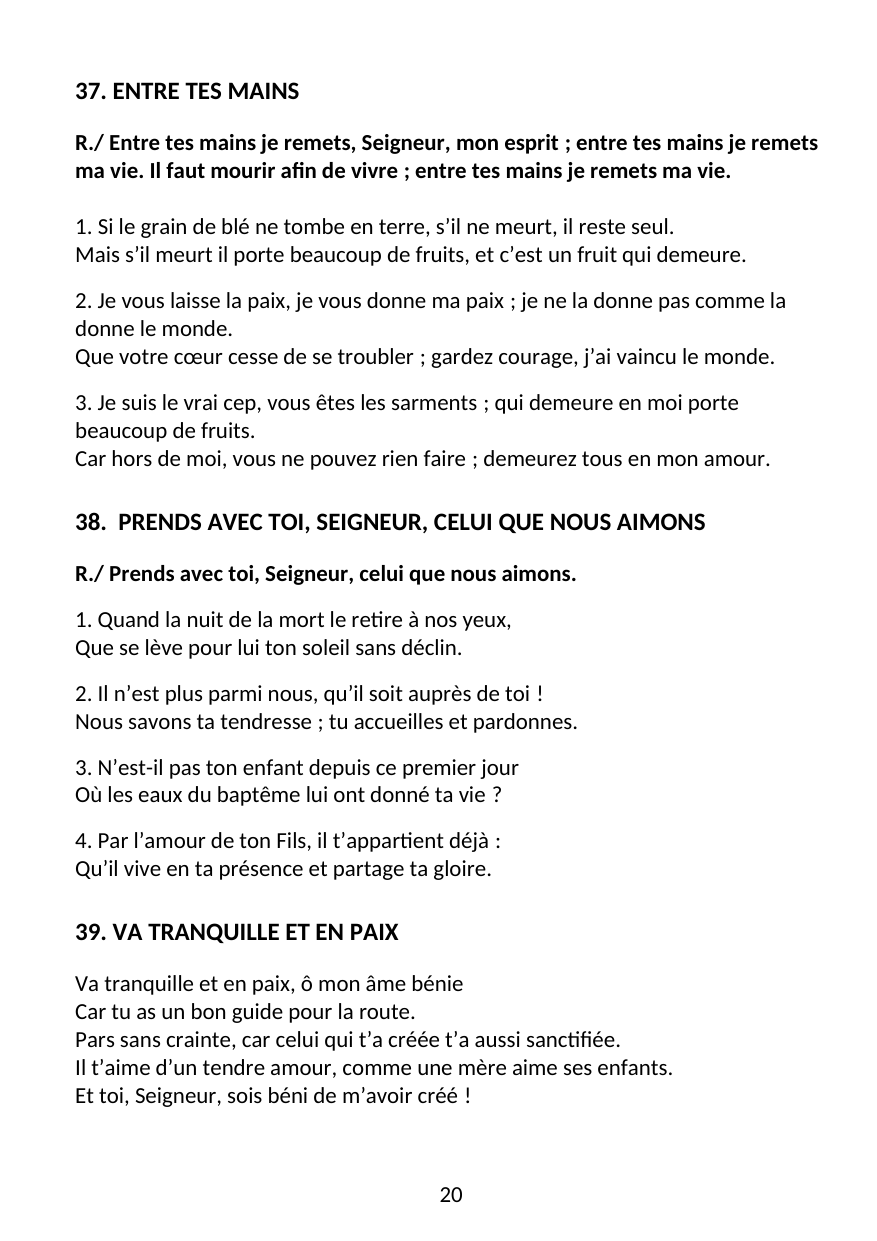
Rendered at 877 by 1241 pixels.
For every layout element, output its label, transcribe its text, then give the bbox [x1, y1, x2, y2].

subtitle VA TRANQUILLE ET EN PAIX [75, 916, 827, 946]
text Car tu as un bon guide pour la route. [75, 997, 827, 1025]
text R./ Prends avec toi, Seigneur, celui que nous aimons. [75, 559, 827, 587]
text Que se lève pour lui ton soleil sans déclin. [75, 633, 827, 661]
text 1. Si le grain de blé ne tombe en terre, s’il ne meurt, il reste seul. [75, 212, 827, 241]
text Nous savons ta tendresse ; tu accueilles et pardonnes. [75, 707, 827, 735]
text Car hors de moi, vous ne pouvez rien faire ; demeurez tous en mon amour. [75, 444, 827, 472]
text Que votre cœur cesse de se troubler ; gardez courage, j’ai vaincu le monde. [75, 342, 827, 370]
text Pars sans crainte, car celui qui t’a créée t’a aussi sanctifiée. [75, 1025, 827, 1053]
text Va tranquille et en paix, ô mon âme bénie [75, 969, 827, 997]
subtitle ENTRE TES MAINS [75, 75, 827, 106]
text 4. Par l’amour de ton Fils, il t’appartient déjà : [75, 826, 827, 854]
text Où les eaux du baptême lui ont donné ta vie ? [75, 781, 827, 809]
subtitle PRENDS AVEC TOI, SEIGNEUR, CELUI QUE NOUS AIMONS [75, 506, 827, 536]
text Il t’aime d’un tendre amour, comme une mère aime ses enfants. [75, 1053, 827, 1081]
text 1. Quand la nuit de la mort le retire à nos yeux, [75, 605, 827, 633]
text 3. N’est-il pas ton enfant depuis ce premier jour [75, 753, 827, 781]
text 2. Il n’est plus parmi nous, qu’il soit auprès de toi ! [75, 679, 827, 707]
text Et toi, Seigneur, sois béni de m’avoir créé ! [75, 1081, 827, 1109]
text 2. Je vous laisse la paix, je vous donne ma paix ; je ne la donne pas comme la donne le monde. [75, 286, 827, 342]
text Mais s’il meurt il porte beaucoup de fruits, et c’est un fruit qui demeure. [75, 241, 827, 268]
text 3. Je suis le vrai cep, vous êtes les sarments ; qui demeure en moi porte beaucoup de fruits. [75, 388, 827, 444]
text Qu’il vive en ta présence et partage ta gloire. [75, 854, 827, 882]
text R./ Entre tes mains je remets, Seigneur, mon esprit ; entre tes mains je remets ma vie. Il faut mourir afin de vivre ; entre tes mains je remets ma vie. [75, 128, 827, 184]
